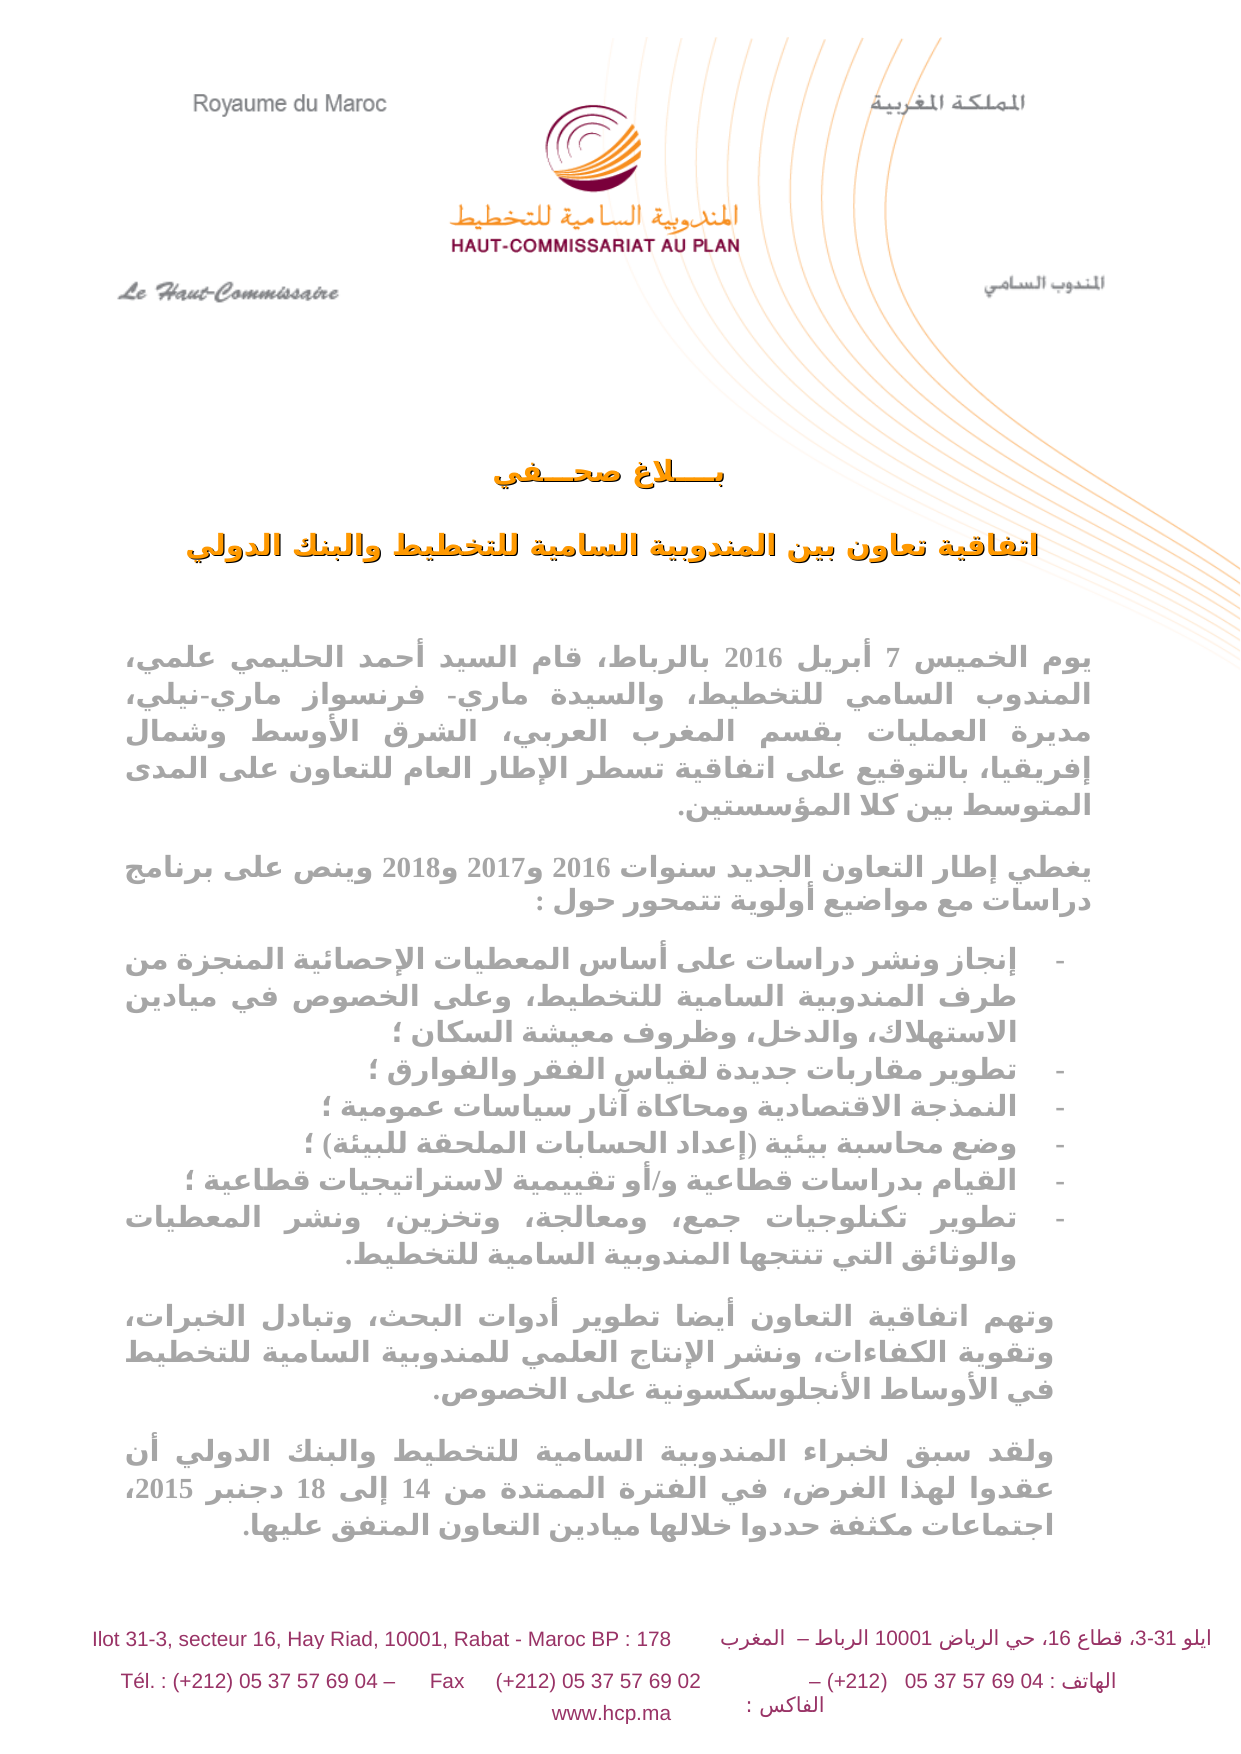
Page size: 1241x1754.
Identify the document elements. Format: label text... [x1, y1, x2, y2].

text ولقد سبق لخبراء المندوبية السامية للتخطيط والبنك الدولي أن عقدوا لهذا الغرض، في الفترة الممتدة من 14 إلى 18 دجنبر 2015، اجتماعات مكثفة حددوا خلالها ميادين التعاون المتفق عليها. [124, 1434, 1055, 1542]
list إنجاز ونشر دراسات على أساس المعطيات الإحصائية المنجزة من طرف المندوبية السامية للتخطيط، وعلى الخصوص في ميادين الاستهلاك، والدخل، وظروف معيشة السكان ؛ [124, 942, 1055, 1049]
text وتهم اتفاقية التعاون أيضا تطوير أدوات البحث، وتبادل الخبرات، وتقوية الكفاءات، ونشر الإنتاج العلمي للمندوبية السامية للتخطيط في الأوساط الأنجلوسكسونية على الخصوص. [124, 1299, 1055, 1406]
text يوم الخميس 7 أبريل 2016 بالرباط، قام السيد أحمد الحليمي علمي، المندوب السامي للتخطيط، والسيدة ماري- فرنسواز ماري-نيلي، مديرة العمليات بقسم المغرب العربي، الشرق الأوسط وشمال إفريقيا، بالتوقيع على اتفاقية تسطر الإطار العام للتعاون على المدى المتوسط بين كلا المؤسستين. [124, 640, 1092, 821]
text اتفاقية تعاون بين المندوبية السامية للتخطيط والبنك الدولي [124, 528, 1092, 562]
list القيام بدراسات قطاعية و/أو تقييمية لاستراتيجيات قطاعية ؛ [124, 1163, 1055, 1197]
picture [0, 37, 1241, 865]
list النمذجة الاقتصادية ومحاكاة آثار سياسات عمومية ؛ [124, 1089, 1055, 1123]
list وضع محاسبة بيئية (إعداد الحسابات الملحقة للبيئة) ؛ [124, 1126, 1055, 1160]
text يغطي إطار التعاون الجديد سنوات 2016 و2017 و2018 وينص على برنامج دراسات مع مواضيع أولوية تتمحور حول : [124, 850, 1092, 917]
list تطوير تكنلوجيات جمع، ومعالجة، وتخزين، ونشر المعطيات والوثائق التي تنتجها المندوبية السامية للتخطيط. [124, 1200, 1055, 1270]
text بــــلاغ صحـــفي [124, 454, 1092, 488]
list تطوير مقاربات جديدة لقياس الفقر والفوارق ؛ [124, 1052, 1055, 1086]
